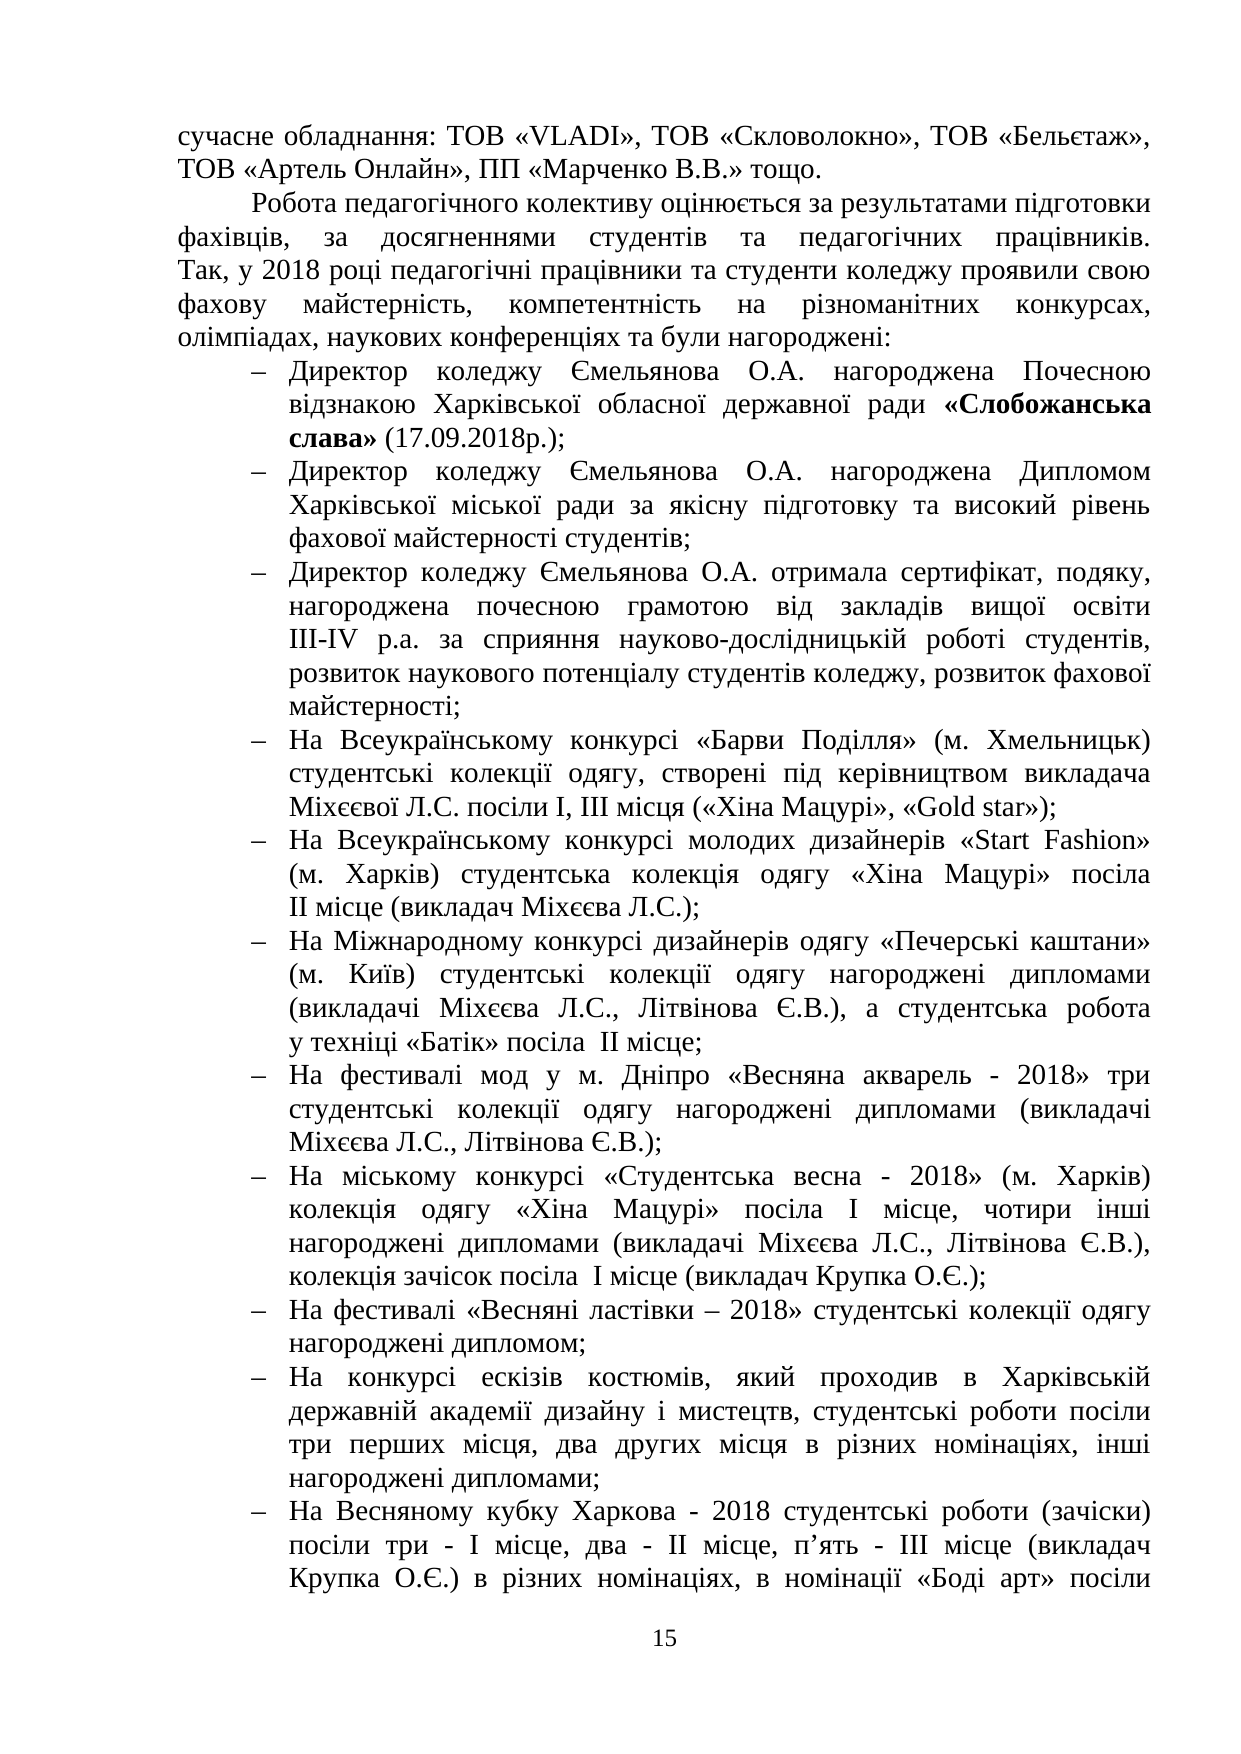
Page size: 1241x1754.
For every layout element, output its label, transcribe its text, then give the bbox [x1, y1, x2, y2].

list Директор коледжу Ємельянова О.А. нагороджена Дипломом Харківської міської ради за якісну підготовку та високий рівень фахової майстерності студентів; [251, 453, 1152, 554]
list На конкурсі ескізів костюмів, який проходив в Харківській державній академії дизайну і мистецтв, студентські роботи посіли три перших місця, два других місця в різних номінаціях, інші нагороджені дипломами; [251, 1359, 1152, 1493]
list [251, 1493, 1152, 1594]
list На фестивалі мод у м. Дніпро «Весняна акварель - 2018» три студентські колекції одягу нагороджені дипломами (викладачі Міхєєва Л.С., Літвінова Є.В.); [251, 1057, 1152, 1158]
list На Міжнародному конкурсі дизайнерів одягу «Печерські каштани» (м. Київ) студентські колекції одягу нагороджені дипломами (викладачі Міхєєва Л.С., Літвінова Є.В.), а студентська робота у техніці «Батік» посіла ІІ місце; [251, 923, 1152, 1057]
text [177, 118, 1152, 185]
list На міському конкурсі «Студентська весна - 2018» (м. Харків) колекція одягу «Хіна Мацурі» посіла І місце, чотири інші нагороджені дипломами (викладачі Міхєєва Л.С., Літвінова Є.В.), колекція зачісок посіла І місце (викладач Крупка О.Є.); [251, 1158, 1152, 1292]
list На Всеукраїнському конкурсі молодих дизайнерів «Start Fashion» (м. Харків) студентська колекція одягу «Хіна Мацурі» посіла ІІ місце (викладач Міхєєва Л.С.); [251, 822, 1152, 923]
list Директор коледжу Ємельянова О.А. нагороджена Почесною відзнакою Харківської обласної державної ради «Слобожанська слава» (17.09.2018р.); [251, 353, 1152, 453]
list На фестивалі «Весняні ластівки – 2018» студентські колекції одягу нагороджені дипломом; [251, 1292, 1152, 1359]
list На Всеукраїнському конкурсі «Барви Поділля» (м. Хмельницьк) студентські колекції одягу, створені під керівництвом викладача Міхєєвої Л.С. посіли І, ІІІ місця («Хіна Мацурі», «Gold star»); [251, 722, 1152, 822]
list Директор коледжу Ємельянова О.А. отримала сертифікат, подяку, нагороджена почесною грамотою від закладів вищої освіти ІІІ-ІV р.а. за сприяння науково-дослідницькій роботі студентів, розвиток наукового потенціалу студентів коледжу, розвиток фахової майстерності; [251, 554, 1152, 722]
text Робота педагогічного колективу оцінюється за результатами підготовки фахівців, за досягненнями студентів та педагогічних працівників. Так, у 2018 році педагогічні працівники та студенти коледжу проявили свою фахову майстерність, компетентність на різноманітних конкурсах, олімпіадах, наукових конференціях та були нагороджені: [177, 185, 1152, 353]
